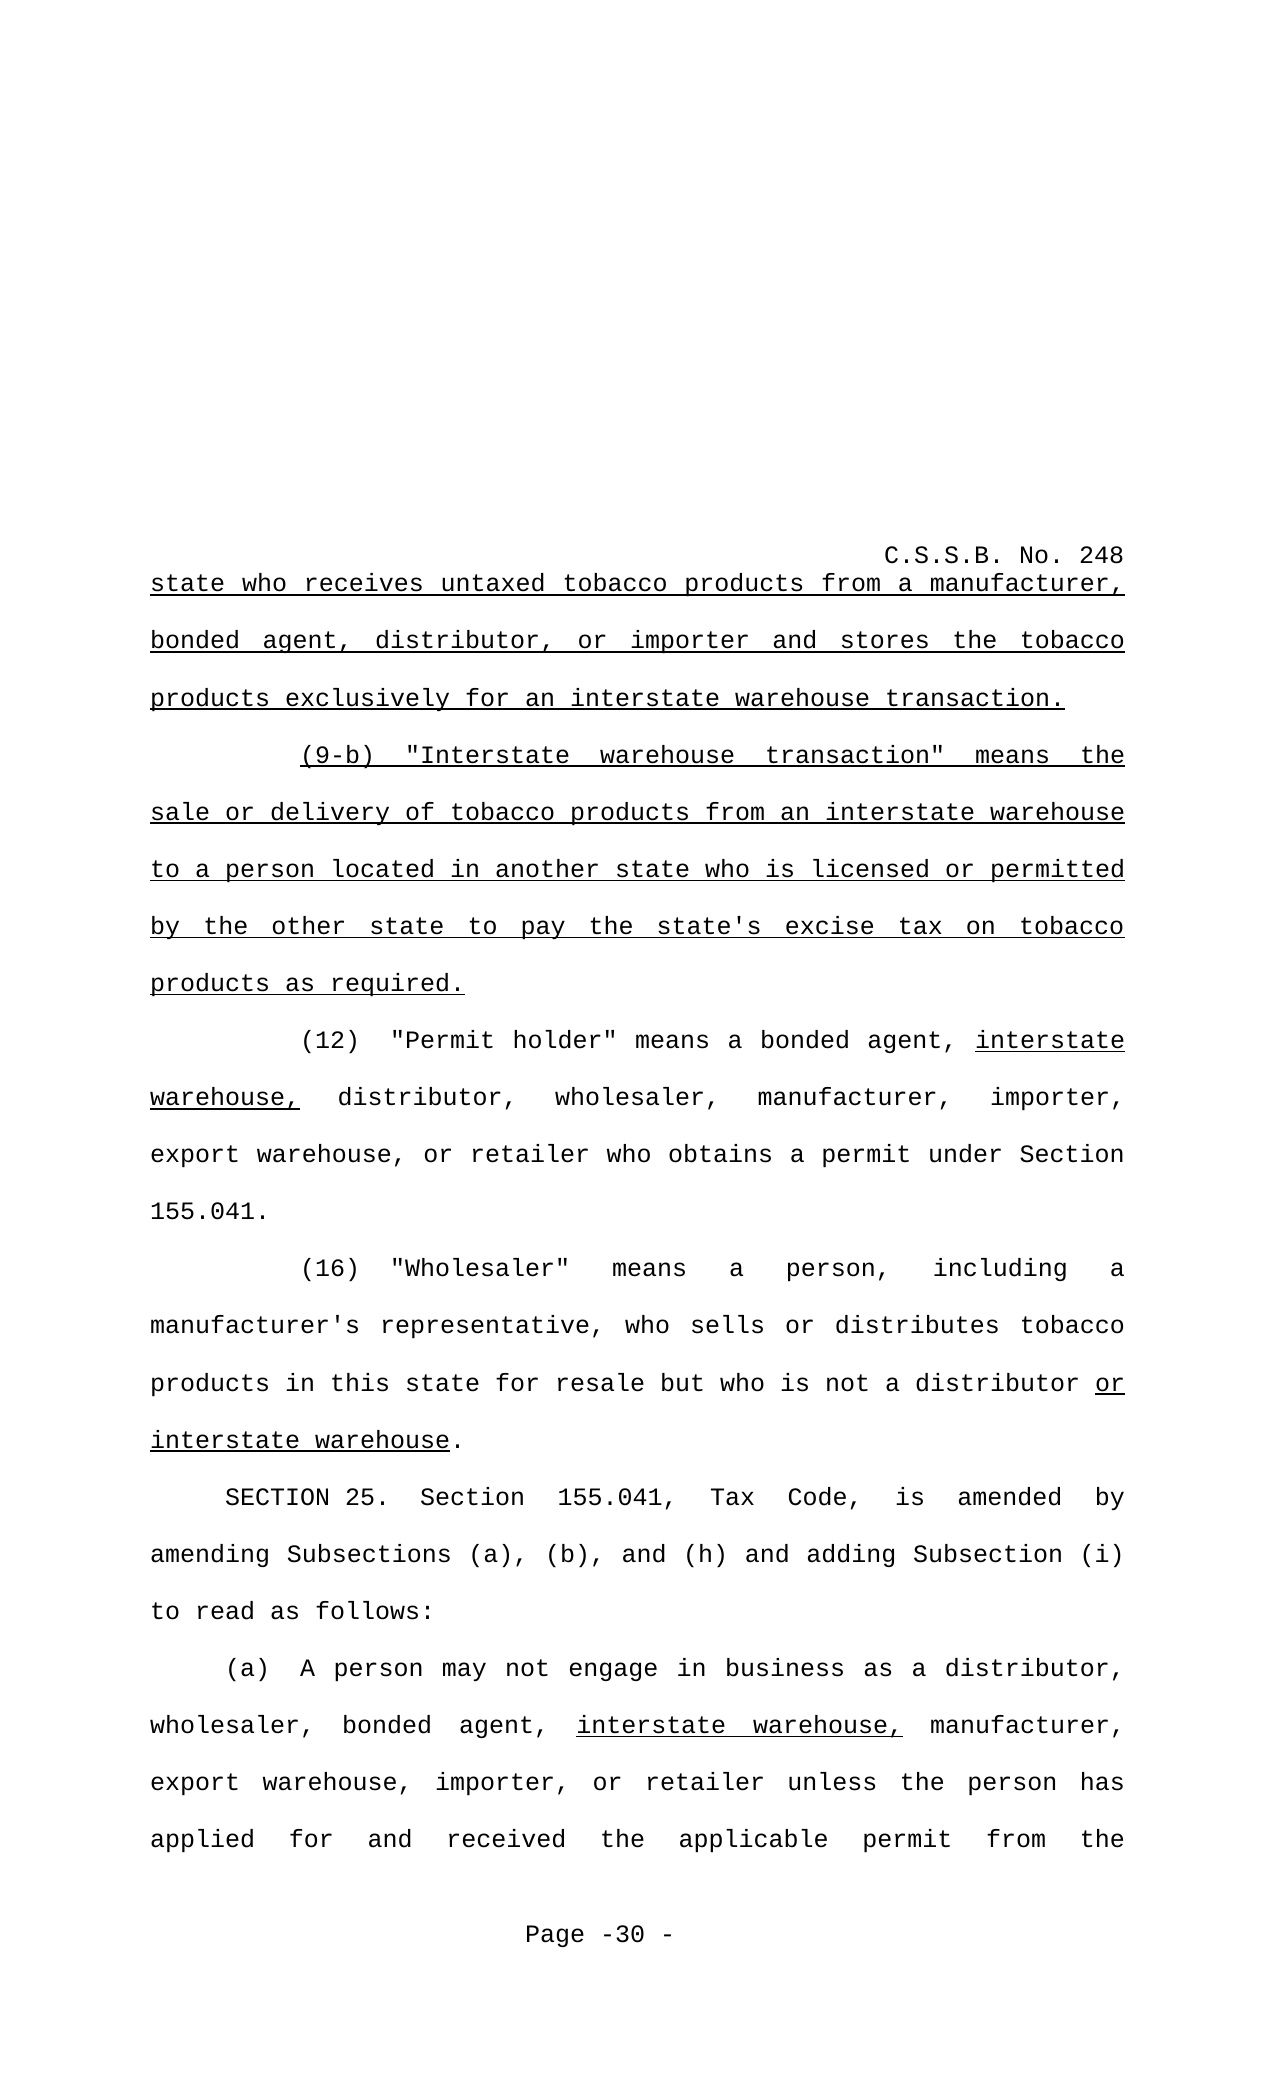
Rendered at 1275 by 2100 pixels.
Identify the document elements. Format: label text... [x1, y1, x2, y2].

text (9-b) "Interstate warehouse transaction" means the sale or delivery of tobacco products from an interstate warehouse to a person located in another state who is licensed or permitted by the other state to pay the state's excise tax on tobacco products as required. [150, 824, 1125, 880]
text (12) "Permit holder" means a bonded agent, interstate warehouse, distributor, wholesaler, manufacturer, importer, export warehouse, or retailer who obtains a permit under Section 155.041. [150, 1027, 1125, 1227]
text (9-b) "Interstate warehouse transaction" means the sale or delivery of tobacco products from an interstate warehouse to a person located in another state who is licensed or permitted by the other state to pay the state's excise tax on tobacco products as required. [150, 938, 1125, 999]
text (16) "Wholesaler" means a person, including a manufacturer's representative, who sells or distributes tobacco products in this state for resale but who is not a distributor or interstate warehouse. [150, 1256, 1125, 1456]
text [150, 571, 1125, 594]
text (9-b) "Interstate warehouse transaction" means the sale or delivery of tobacco products from an interstate warehouse to a person located in another state who is licensed or permitted by the other state to pay the state's excise tax on tobacco products as required. [150, 881, 1125, 937]
text (9-b) "Interstate warehouse transaction" means the sale or delivery of tobacco products from an interstate warehouse to a person located in another state who is licensed or permitted by the other state to pay the state's excise tax on tobacco products as required. [150, 742, 1125, 822]
text SECTION 25. Section 155.041, Tax Code, is amended by amending Subsections (a), (b), and (h) and adding Subsection (i) to read as follows: [150, 1484, 1125, 1627]
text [150, 1655, 1125, 1855]
